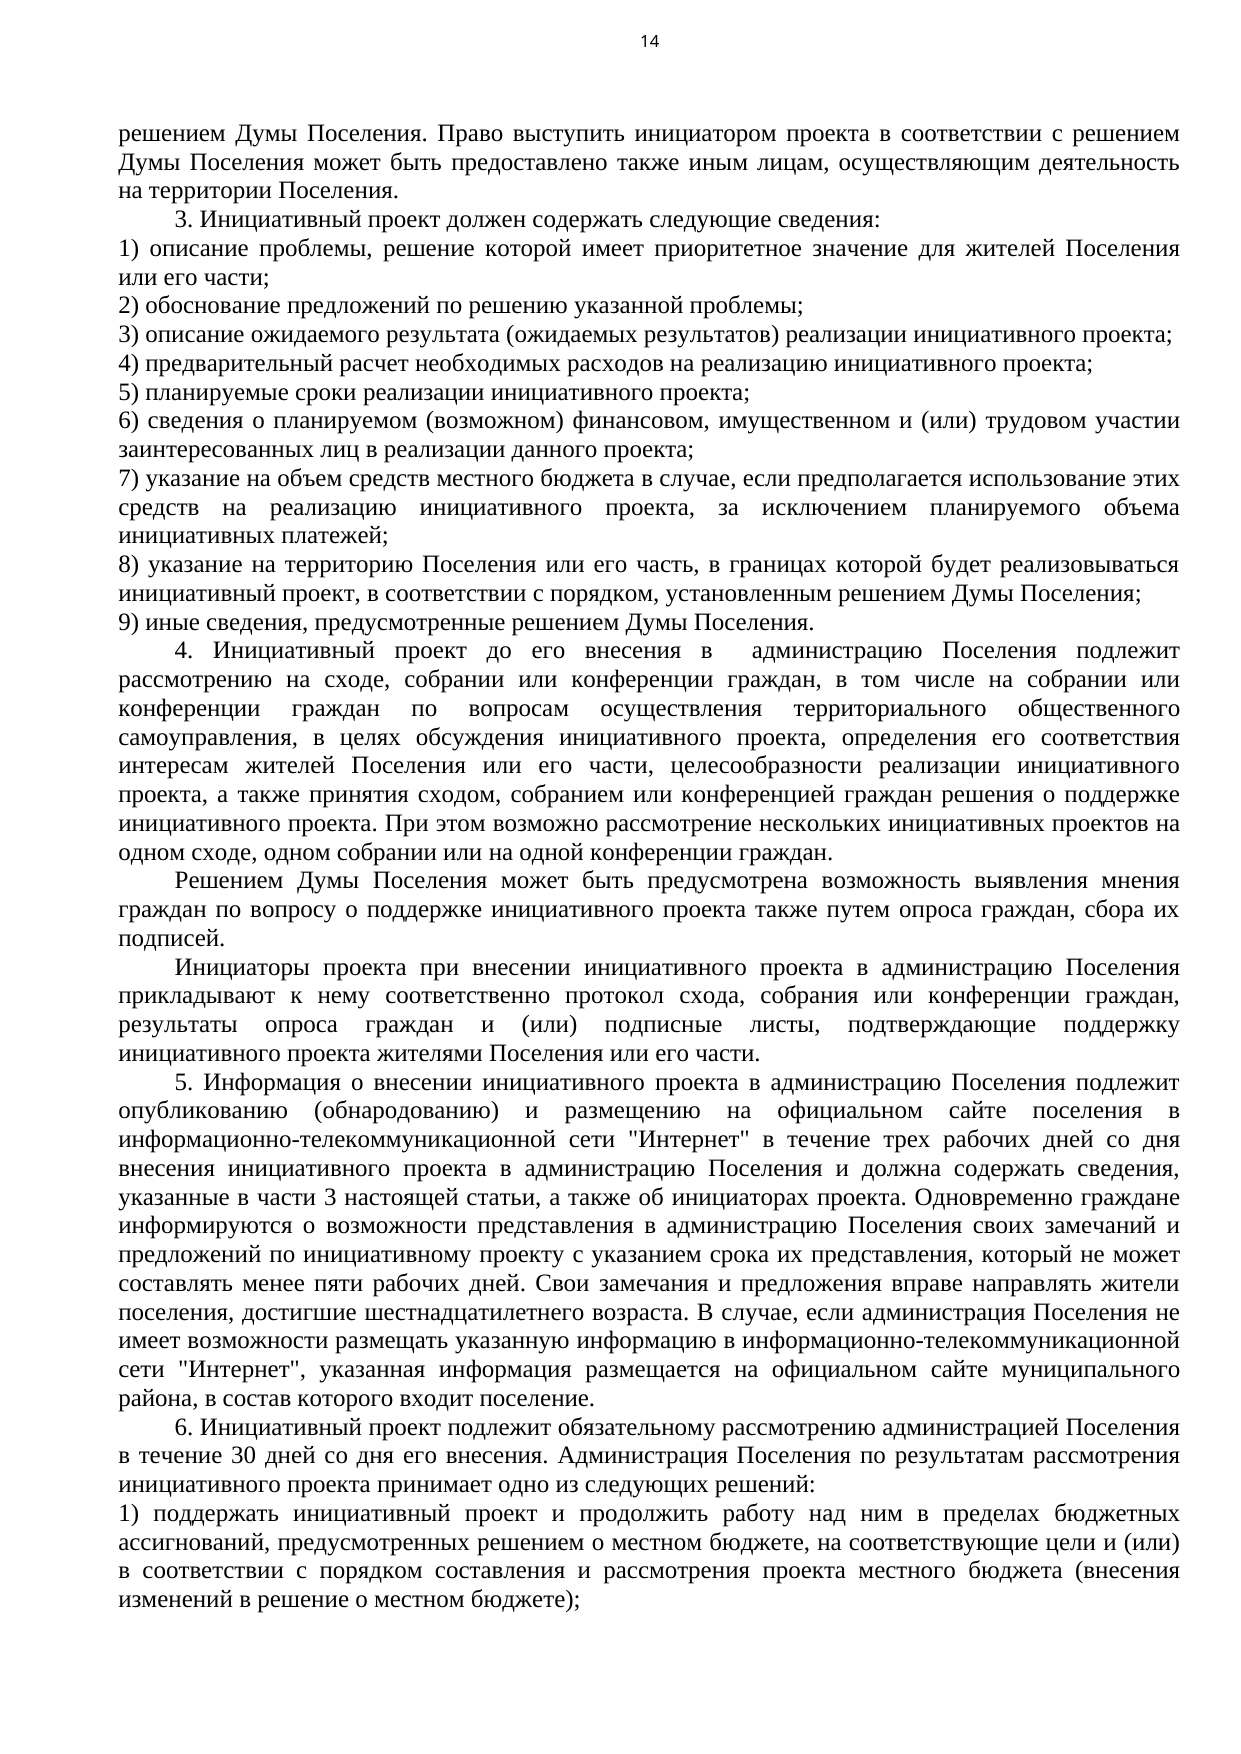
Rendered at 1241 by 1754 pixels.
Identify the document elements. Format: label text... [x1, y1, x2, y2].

text 6) сведения о планируемом (возможном) финансовом, имущественном и (или) трудовом участии заинтересованных лиц в реализации данного проекта; [118, 406, 1181, 463]
text 5) планируемые сроки реализации инициативного проекта; [118, 377, 1181, 406]
text 6. Инициативный проект подлежит обязательному рассмотрению администрацией Поселения в течение 30 дней со дня его внесения. Администрация Поселения по результатам рассмотрения инициативного проекта принимает одно из следующих решений: [118, 1412, 1181, 1498]
text Решением Думы Поселения может быть предусмотрена возможность выявления мнения граждан по вопросу о поддержке инициативного проекта также путем опроса граждан, сбора их подписей. [118, 866, 1181, 952]
text 4) предварительный расчет необходимых расходов на реализацию инициативного проекта; [118, 348, 1181, 377]
text Инициаторы проекта при внесении инициативного проекта в администрацию Поселения прикладывают к нему соответственно протокол схода, собрания или конференции граждан, результаты опроса граждан и (или) подписные листы, подтверждающие поддержку инициативного проекта жителями Поселения или его части. [118, 952, 1181, 1067]
text 1) описание проблемы, решение которой имеет приоритетное значение для жителей Поселения или его части; [118, 233, 1181, 291]
text 7) указание на объем средств местного бюджета в случае, если предполагается использование этих средств на реализацию инициативного проекта, за исключением планируемого объема инициативных платежей; [118, 463, 1181, 549]
text 8) указание на территорию Поселения или его часть, в границах которой будет реализовываться инициативный проект, в соответствии с порядком, установленным решением Думы Поселения; [118, 549, 1181, 607]
text 2) обоснование предложений по решению указанной проблемы; [118, 291, 1181, 319]
text 3) описание ожидаемого результата (ожидаемых результатов) реализации инициативного проекта; [118, 319, 1181, 348]
text 1) поддержать инициативный проект и продолжить работу над ним в пределах бюджетных ассигнований, предусмотренных решением о местном бюджете, на соответствующие цели и (или) в соответствии с порядком составления и рассмотрения проекта местного бюджета (внесения изменений в решение о местном бюджете); [118, 1498, 1181, 1613]
text 5. Информация о внесении инициативного проекта в администрацию Поселения подлежит опубликованию (обнародованию) и размещению на официальном сайте поселения в информационно-телекоммуникационной сети "Интернет" в течение трех рабочих дней со дня внесения инициативного проекта в администрацию Поселения и должна содержать сведения, указанные в части 3 настоящей статьи, а также об инициаторах проекта. Одновременно граждане информируются о возможности представления в администрацию Поселения своих замечаний и предложений по инициативному проекту с указанием срока их представления, который не может составлять менее пяти рабочих дней. Свои замечания и предложения вправе направлять жители поселения, достигшие шестнадцатилетнего возраста. В случае, если администрация Поселения не имеет возможности размещать указанную информацию в информационно-телекоммуникационной сети "Интернет", указанная информация размещается на официальном сайте муниципального района, в состав которого входит поселение. [118, 1067, 1181, 1412]
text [118, 118, 1181, 204]
text 3. Инициативный проект должен содержать следующие сведения: [118, 204, 1181, 233]
text 4. Инициативный проект до его внесения в администрацию Поселения подлежит рассмотрению на сходе, собрании или конференции граждан, в том числе на собрании или конференции граждан по вопросам осуществления территориального общественного самоуправления, в целях обсуждения инициативного проекта, определения его соответствия интересам жителей Поселения или его части, целесообразности реализации инициативного проекта, а также принятия сходом, собранием или конференцией граждан решения о поддержке инициативного проекта. При этом возможно рассмотрение нескольких инициативных проектов на одном сходе, одном собрании или на одной конференции граждан. [118, 636, 1181, 866]
text 9) иные сведения, предусмотренные решением Думы Поселения. [118, 607, 1181, 636]
